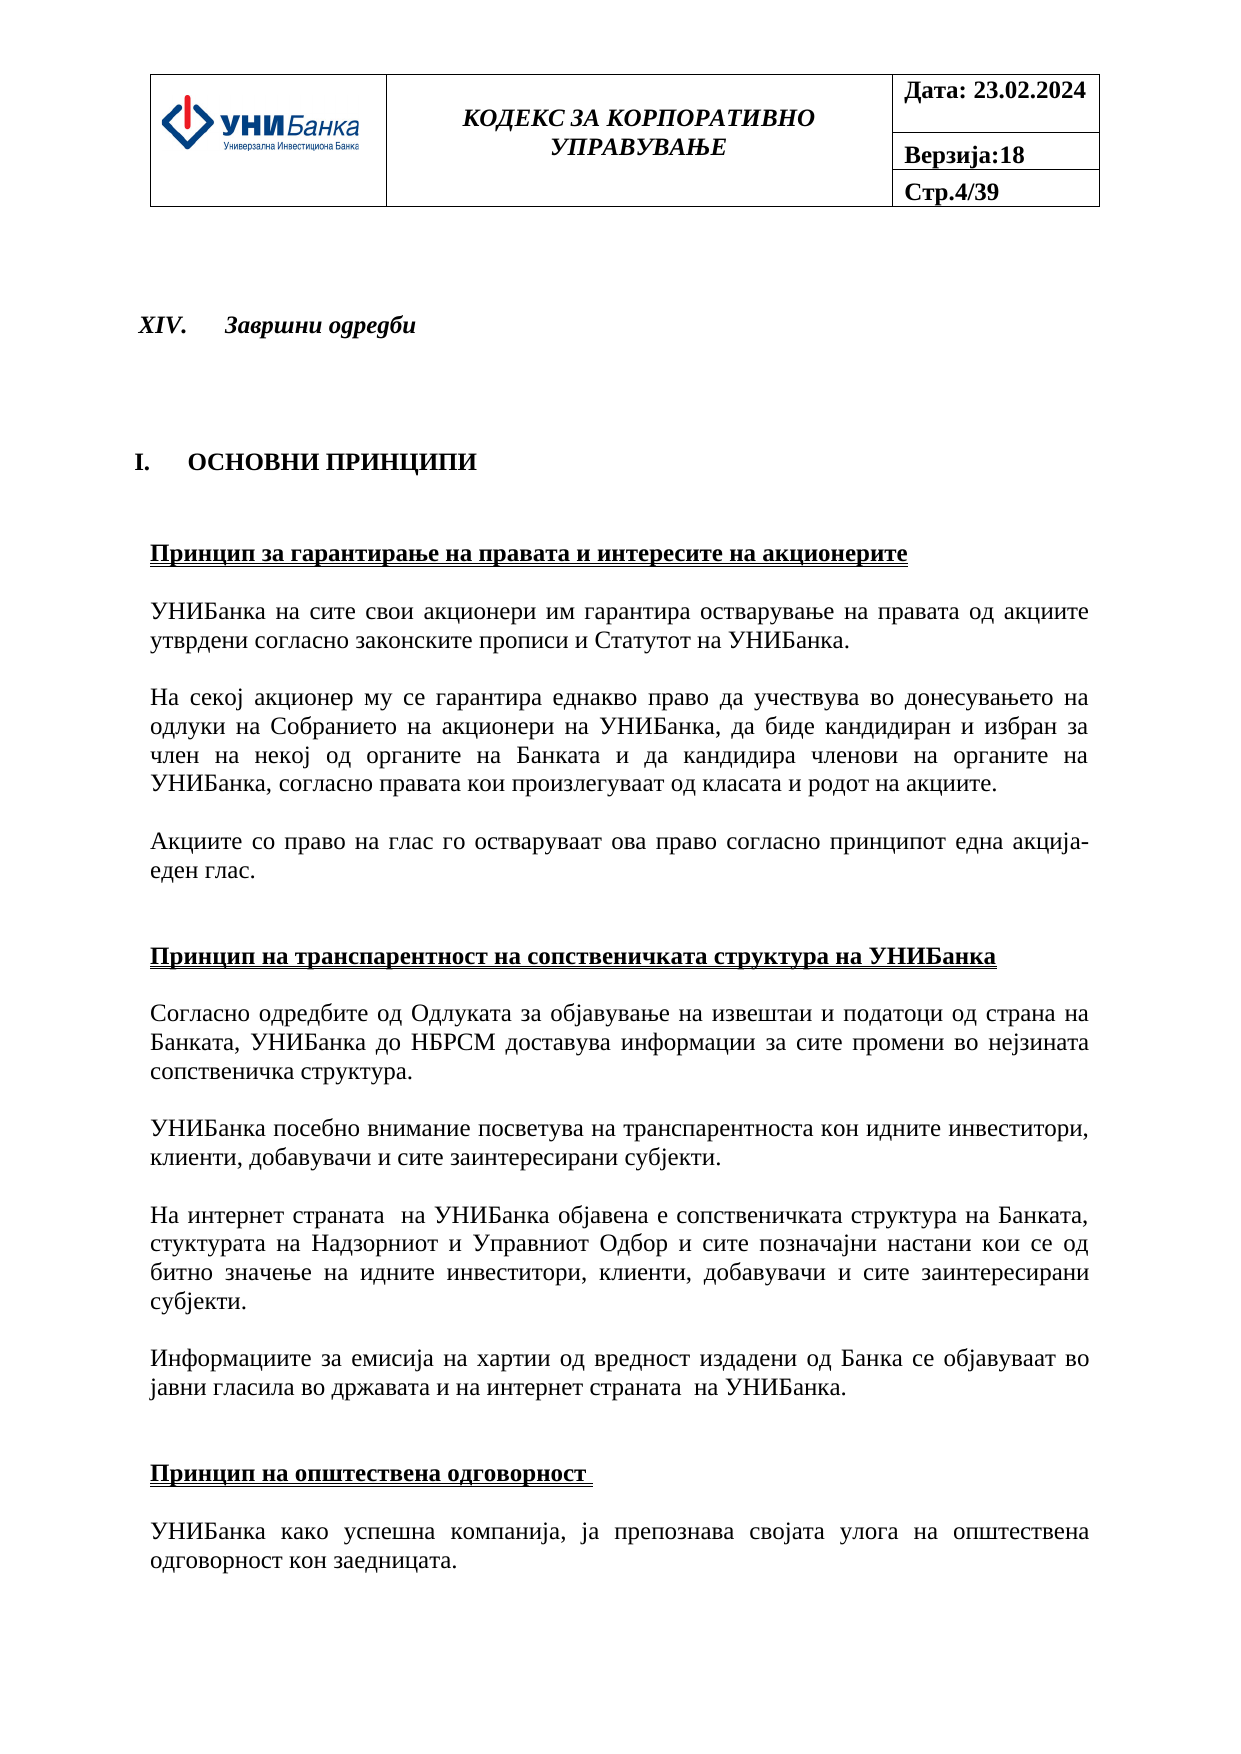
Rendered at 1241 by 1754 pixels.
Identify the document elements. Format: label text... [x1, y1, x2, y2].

text Акциите со право на глас го остваруваат ова право согласно принципот една акција-еден глас. [150, 826, 1090, 883]
text УНИБанка на сите свои акционери им гарантира остварување на правата од акциите утврдени согласно законските прописи и Статутот на УНИБанка. [150, 596, 1090, 653]
text УНИБанка посебно внимание посветува на транспарентноста кон идните инвеститори, клиенти, добавувачи и сите заинтересирани субјекти. [150, 1113, 1090, 1171]
list ОСНОВНИ ПРИНЦИПИ [150, 447, 1090, 476]
text Принцип на транспарентност на сопственичката структура на УНИБанка [150, 941, 1090, 970]
text На секој акционер му се гарантира еднакво право да учествува во донесувањето на одлуки на Собранието на акционери на УНИБанка, да биде кандидиран и избран за член на некој од органите на Банката и да кандидира членови на органите на УНИБанка, согласно правата кои произлегуваат од класата и родот на акциите. [150, 682, 1090, 797]
text Принцип на општествена одговорност [150, 1458, 1090, 1487]
text На интернет страната на УНИБанка објавена е сопственичката структура на Банката, стуктурата на Надзорниот и Управниот Одбор и сите позначајни настани кои се од битно значење на идните инвеститори, клиенти, добавувачи и сите заинтересирани субјекти. [150, 1200, 1090, 1315]
picture [161, 95, 359, 151]
text Информациите за емисија на хартии од вредност издадени од Банка се објавуваат во јавни гласила во државата и на интернет страната на УНИБанка. [150, 1343, 1090, 1401]
text УНИБанка како успешна компанија, ја препознава својата улога на општествена одговорност кон заедницата. [150, 1516, 1090, 1573]
text Согласно одредбите од Одлуката за објавување на извештаи и податоци од страна на Банката, УНИБанка до НБРСМ доставува информации за сите промени во нејзината сопственичка структура. [150, 998, 1090, 1085]
list Завршни одредби [187, 310, 1090, 339]
text Принцип за гарантирање на правата и интересите на акционерите [150, 538, 1090, 567]
